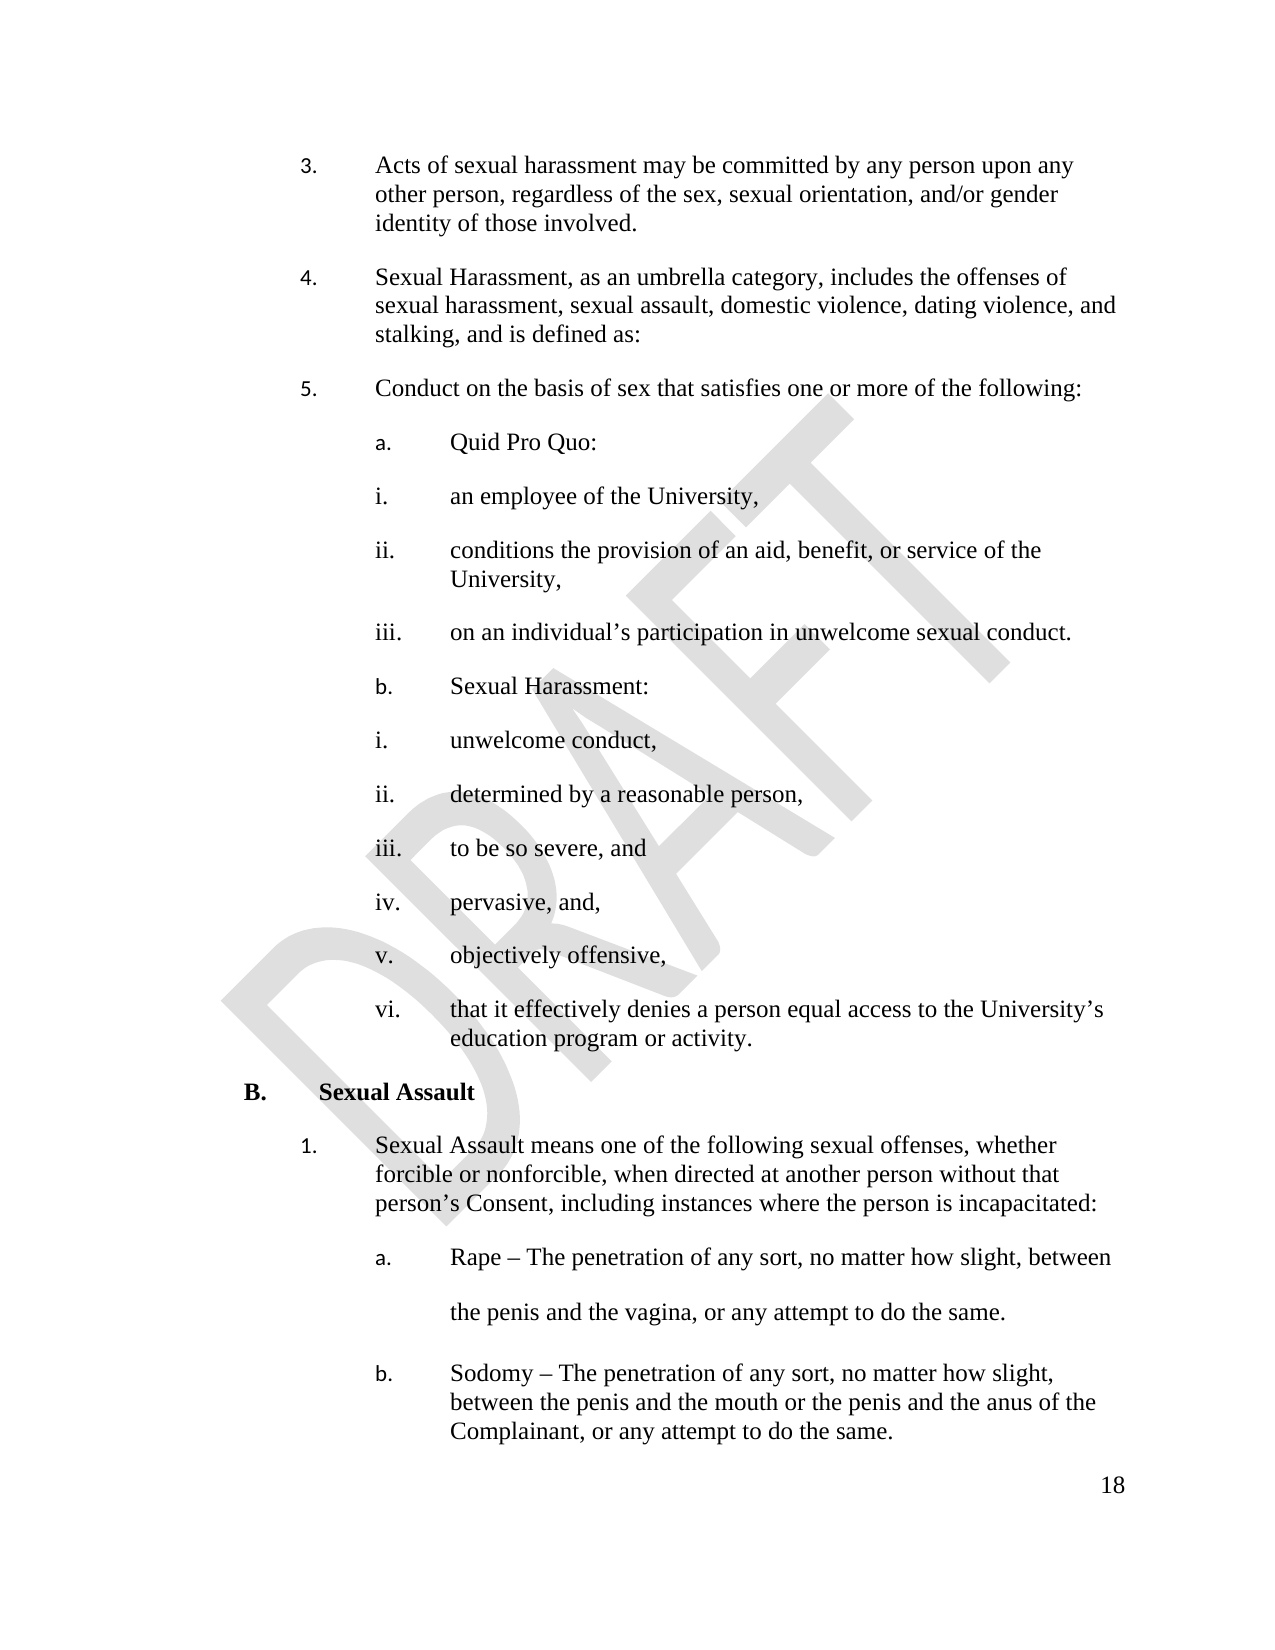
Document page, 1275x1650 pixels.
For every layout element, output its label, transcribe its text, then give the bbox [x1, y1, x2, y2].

subtitle Sexual Assault means one of the following sexual offenses, whether forcible or nonforcible, when directed at another person without that person’s Consent, including instances where the person is incapacitated: [300, 1130, 1125, 1217]
subtitle Sexual Assault [244, 1077, 1125, 1105]
subtitle conditions the provision of an aid, benefit, or service of the University, [375, 535, 1125, 592]
subtitle Quid Pro Quo: [375, 427, 1125, 456]
subtitle Sexual Harassment: [375, 671, 1125, 700]
subtitle pervasive, and, [375, 887, 1125, 915]
subtitle Rape – The penetration of any sort, no matter how slight, between the penis and the vagina, or any attempt to do the same. [375, 1242, 1125, 1333]
subtitle determined by a reasonable person, [375, 779, 1125, 808]
subtitle Sodomy – The penetration of any sort, no matter how slight, between the penis and the mouth or the penis and the anus of the Complainant, or any attempt to do the same. [375, 1358, 1125, 1445]
subtitle on an individual’s participation in unwelcome sexual conduct. [375, 617, 1125, 646]
subtitle objectively offensive, [375, 940, 1125, 969]
subtitle to be so severe, and [375, 833, 1125, 862]
subtitle Sexual Harassment, as an umbrella category, includes the offenses of sexual harassment, sexual assault, domestic violence, dating violence, and stalking, and is defined as: [300, 262, 1125, 348]
subtitle an employee of the University, [375, 481, 1125, 510]
subtitle that it effectively denies a person equal access to the University’s education program or activity. [375, 994, 1125, 1052]
subtitle Acts of sexual harassment may be committed by any person upon any other person, regardless of the sex, sexual orientation, and/or gender identity of those involved. [300, 150, 1125, 237]
subtitle Conduct on the basis of sex that satisfies one or more of the following: [300, 373, 1125, 402]
subtitle unwelcome conduct, [375, 725, 1125, 754]
